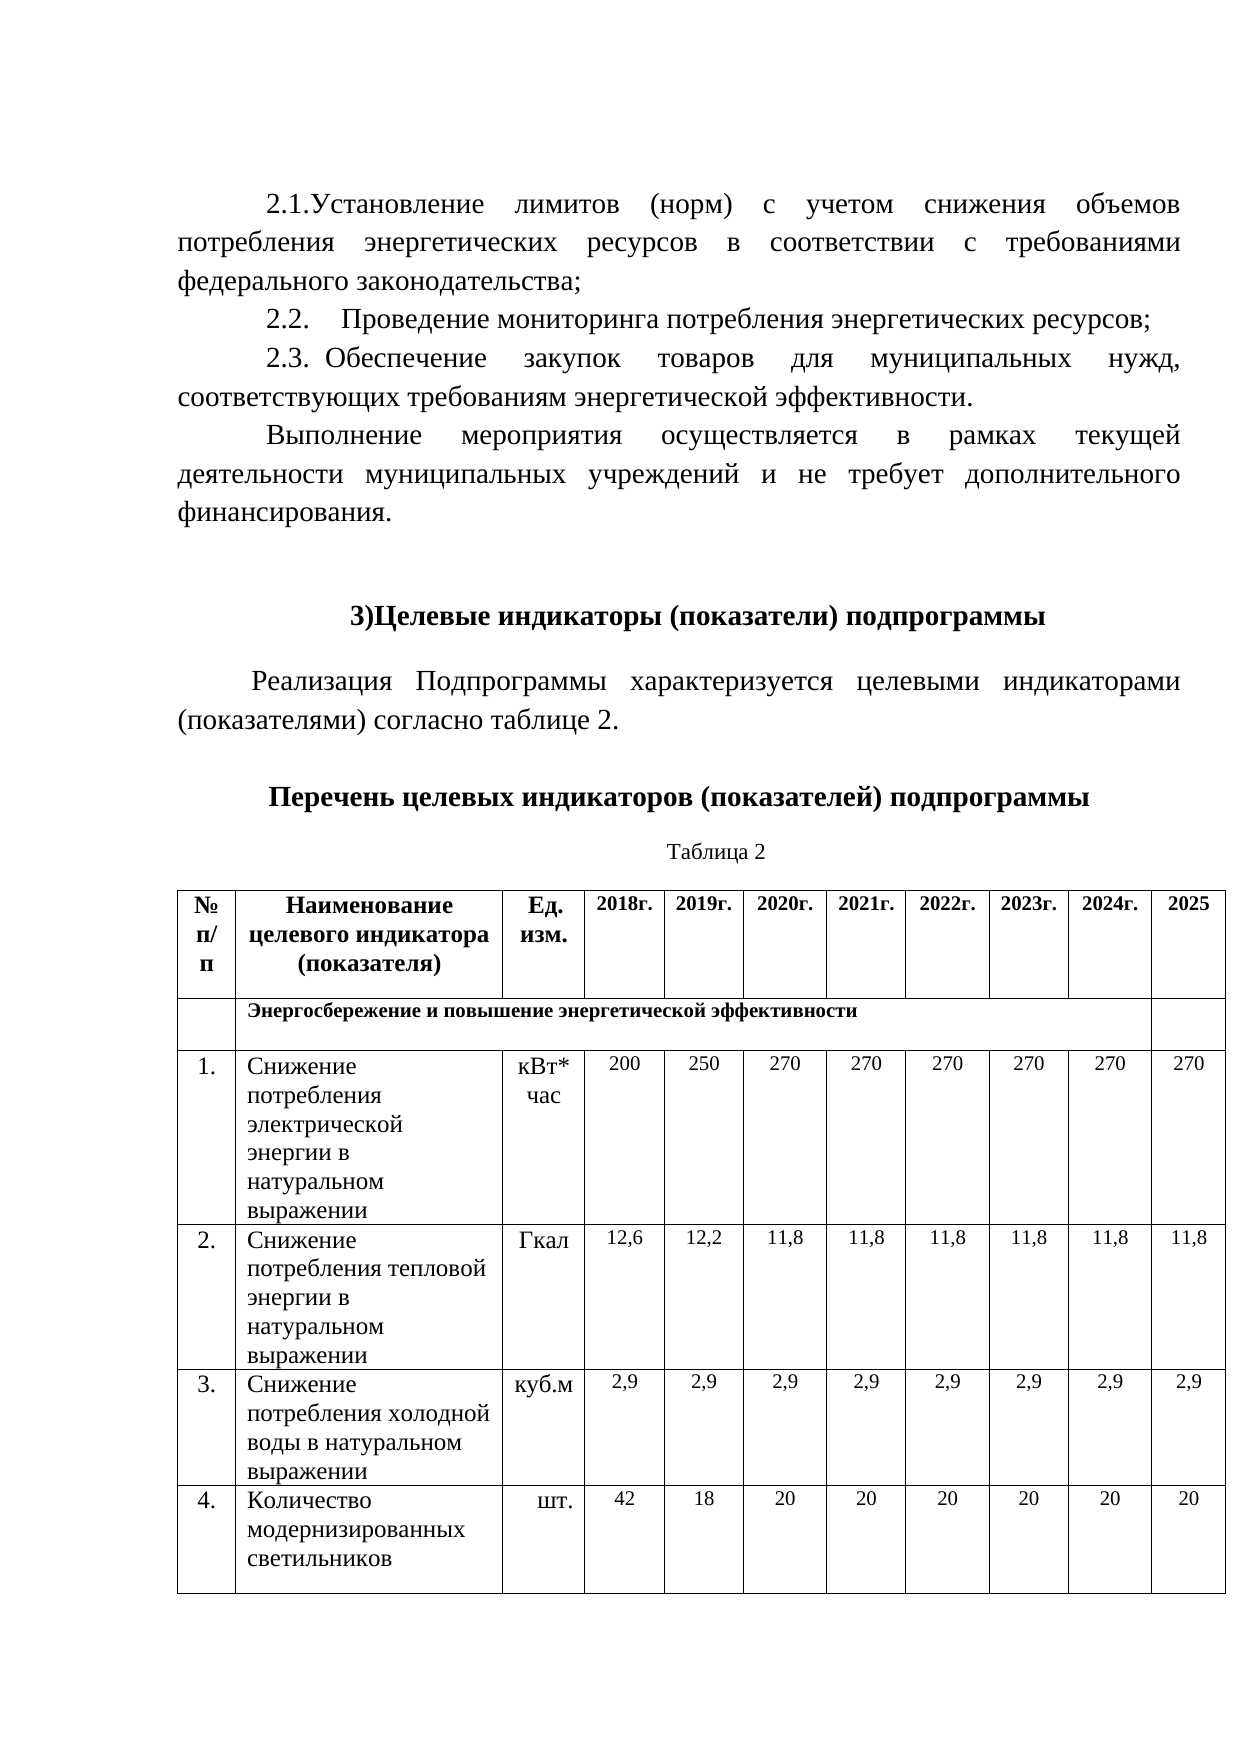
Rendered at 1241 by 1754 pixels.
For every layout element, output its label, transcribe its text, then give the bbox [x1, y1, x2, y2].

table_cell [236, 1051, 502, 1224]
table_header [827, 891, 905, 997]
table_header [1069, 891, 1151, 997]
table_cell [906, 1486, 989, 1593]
text Перечень целевых индикаторов (показателей) подпрограммы [177, 779, 1181, 813]
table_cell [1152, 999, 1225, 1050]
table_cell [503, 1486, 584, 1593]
text 2.1.Установление лимитов (норм) с учетом снижения объемов потребления энергетических ресурсов в соответствии с требованиями федерального законодательства; [177, 186, 1181, 297]
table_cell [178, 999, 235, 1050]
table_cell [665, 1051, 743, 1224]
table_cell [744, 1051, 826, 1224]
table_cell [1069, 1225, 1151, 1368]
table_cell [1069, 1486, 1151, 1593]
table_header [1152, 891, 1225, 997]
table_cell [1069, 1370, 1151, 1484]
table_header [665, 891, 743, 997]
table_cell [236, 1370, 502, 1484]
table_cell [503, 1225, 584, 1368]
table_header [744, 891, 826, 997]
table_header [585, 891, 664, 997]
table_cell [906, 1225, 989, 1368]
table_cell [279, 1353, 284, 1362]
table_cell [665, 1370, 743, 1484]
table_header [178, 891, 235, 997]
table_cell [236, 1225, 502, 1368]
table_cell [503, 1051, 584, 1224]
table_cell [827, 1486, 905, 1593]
text Реализация Подпрограммы характеризуется целевыми индикаторами (показателями) согласно таблице 2. [177, 663, 1181, 736]
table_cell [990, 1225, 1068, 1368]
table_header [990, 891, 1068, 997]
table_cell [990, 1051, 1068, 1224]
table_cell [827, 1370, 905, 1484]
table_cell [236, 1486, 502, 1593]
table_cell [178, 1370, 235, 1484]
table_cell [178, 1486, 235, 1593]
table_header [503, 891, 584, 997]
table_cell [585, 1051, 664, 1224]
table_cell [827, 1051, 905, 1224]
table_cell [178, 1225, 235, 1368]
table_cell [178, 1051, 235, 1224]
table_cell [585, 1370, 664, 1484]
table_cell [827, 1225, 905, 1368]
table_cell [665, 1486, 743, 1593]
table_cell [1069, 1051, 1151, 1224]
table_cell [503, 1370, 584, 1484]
text Выполнение мероприятия осуществляется в рамках текущей деятельности муниципальных учреждений и не требует дополнительного финансирования. [177, 417, 1181, 528]
list Обеспечение закупок товаров для муниципальных нужд, соответствующих требованиям энергетической эффективности. [177, 340, 1181, 412]
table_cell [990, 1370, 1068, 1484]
list Проведение мониторинга потребления энергетических ресурсов; [266, 302, 1181, 335]
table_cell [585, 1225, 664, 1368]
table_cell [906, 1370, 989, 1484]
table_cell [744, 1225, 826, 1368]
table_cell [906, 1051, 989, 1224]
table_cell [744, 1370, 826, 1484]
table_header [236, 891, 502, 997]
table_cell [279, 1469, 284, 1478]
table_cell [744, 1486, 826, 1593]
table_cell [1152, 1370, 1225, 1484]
text Таблица 2 [177, 838, 1181, 865]
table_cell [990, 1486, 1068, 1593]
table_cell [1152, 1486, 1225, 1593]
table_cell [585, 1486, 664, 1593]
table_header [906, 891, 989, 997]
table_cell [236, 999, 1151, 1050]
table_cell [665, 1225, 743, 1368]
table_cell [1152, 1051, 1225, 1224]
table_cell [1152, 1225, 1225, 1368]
text 3)Целевые индикаторы (показатели) подпрограммы [215, 600, 1181, 632]
